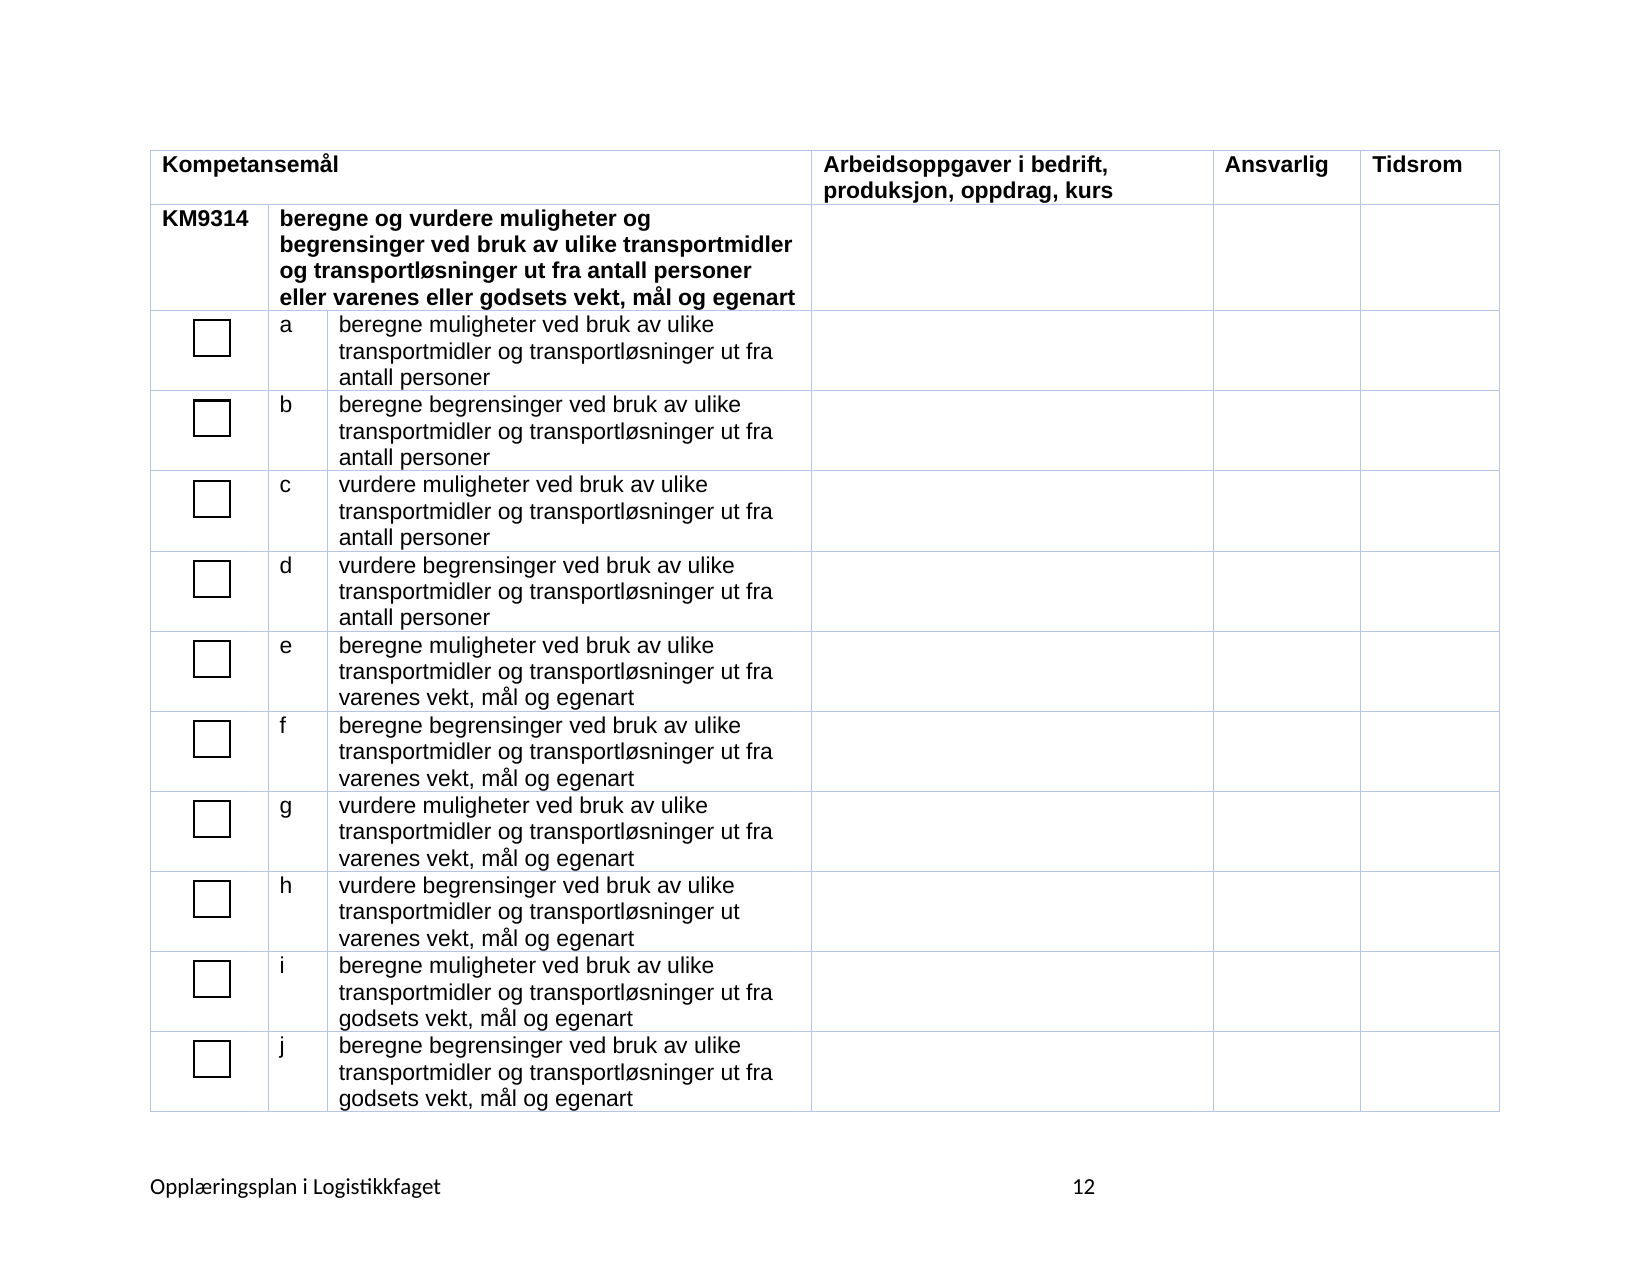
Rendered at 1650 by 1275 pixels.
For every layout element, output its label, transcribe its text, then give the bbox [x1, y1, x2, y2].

table_cell [812, 311, 1213, 390]
table_cell [1361, 712, 1499, 791]
table_cell [1361, 205, 1499, 310]
table_cell vurdere muligheter ved bruk av ulike transportmidler og transportløsninger ut fra antall personer [328, 471, 811, 551]
table_cell [151, 391, 268, 470]
table_cell [151, 872, 268, 951]
table_cell [151, 632, 268, 711]
table_cell [151, 471, 268, 551]
table_cell [151, 792, 268, 871]
table_cell [1214, 792, 1360, 871]
table_cell vurdere begrensinger ved bruk av ulike transportmidler og transportløsninger ut fra antall personer [328, 552, 811, 631]
table_cell [1214, 311, 1360, 390]
table_cell [1214, 205, 1360, 310]
table_cell vurdere begrensinger ved bruk av ulike transportmidler og transportløsninger ut varenes vekt, mål og egenart [328, 872, 811, 951]
table_cell [812, 391, 1213, 470]
table_cell [1214, 952, 1360, 1031]
table_cell [812, 952, 1213, 1031]
table_cell [1361, 471, 1499, 551]
table_cell [812, 471, 1213, 551]
table_cell beregne begrensinger ved bruk av ulike transportmidler og transportløsninger ut fra antall personer [328, 391, 811, 470]
table_cell a [269, 311, 327, 390]
table_cell [151, 311, 268, 390]
table_cell [151, 552, 268, 631]
table_cell beregne begrensinger ved bruk av ulike transportmidler og transportløsninger ut fra godsets vekt, mål og egenart [328, 1032, 811, 1111]
table_cell [1361, 1032, 1499, 1111]
table_cell [1214, 552, 1360, 631]
table_cell [1361, 311, 1499, 390]
table_cell beregne muligheter ved bruk av ulike transportmidler og transportløsninger ut fra antall personer [328, 311, 811, 390]
table_cell [812, 872, 1213, 951]
table_cell beregne muligheter ved bruk av ulike transportmidler og transportløsninger ut fra godsets vekt, mål og egenart [328, 952, 811, 1031]
table_header Tidsrom [1361, 151, 1499, 204]
table_cell [812, 1032, 1213, 1111]
table_cell h [269, 872, 327, 951]
table_cell g [269, 792, 327, 871]
table_header Ansvarlig [1214, 151, 1360, 204]
table_cell [151, 1032, 268, 1111]
table_header Kompetansemål [151, 151, 811, 204]
table_cell [151, 712, 268, 791]
table_cell [1361, 632, 1499, 711]
table_cell [1361, 952, 1499, 1031]
table_cell [1361, 552, 1499, 631]
table_cell [1214, 471, 1360, 551]
table_cell [1361, 391, 1499, 470]
table_cell i [269, 952, 327, 1031]
table_cell [812, 632, 1213, 711]
table_cell [812, 792, 1213, 871]
table_cell [1361, 872, 1499, 951]
table_cell beregne muligheter ved bruk av ulike transportmidler og transportløsninger ut fra varenes vekt, mål og egenart [328, 632, 811, 711]
table_cell beregne begrensinger ved bruk av ulike transportmidler og transportløsninger ut fra varenes vekt, mål og egenart [328, 712, 811, 791]
table_cell [1361, 792, 1499, 871]
table_cell [1214, 712, 1360, 791]
table_cell [1214, 872, 1360, 951]
table_cell beregne og vurdere muligheter og begrensinger ved bruk av ulike transportmidler og transportløsninger ut fra antall personer eller varenes eller godsets vekt, mål og egenart [269, 205, 811, 310]
table_cell [1214, 1032, 1360, 1111]
table_cell [812, 712, 1213, 791]
table_cell [1214, 391, 1360, 470]
table_cell d [269, 552, 327, 631]
table_cell [1214, 632, 1360, 711]
table_cell e [269, 632, 327, 711]
table_cell j [269, 1032, 327, 1111]
table_cell [151, 952, 268, 1031]
table_cell [812, 552, 1213, 631]
table_cell f [269, 712, 327, 791]
table_cell b [269, 391, 327, 470]
table_cell KM9314 [151, 205, 268, 310]
table_cell vurdere muligheter ved bruk av ulike transportmidler og transportløsninger ut fra varenes vekt, mål og egenart [328, 792, 811, 871]
table_cell c [269, 471, 327, 551]
table_cell [812, 205, 1213, 310]
table_header Arbeidsoppgaver i bedrift, produksjon, oppdrag, kurs [812, 151, 1213, 204]
